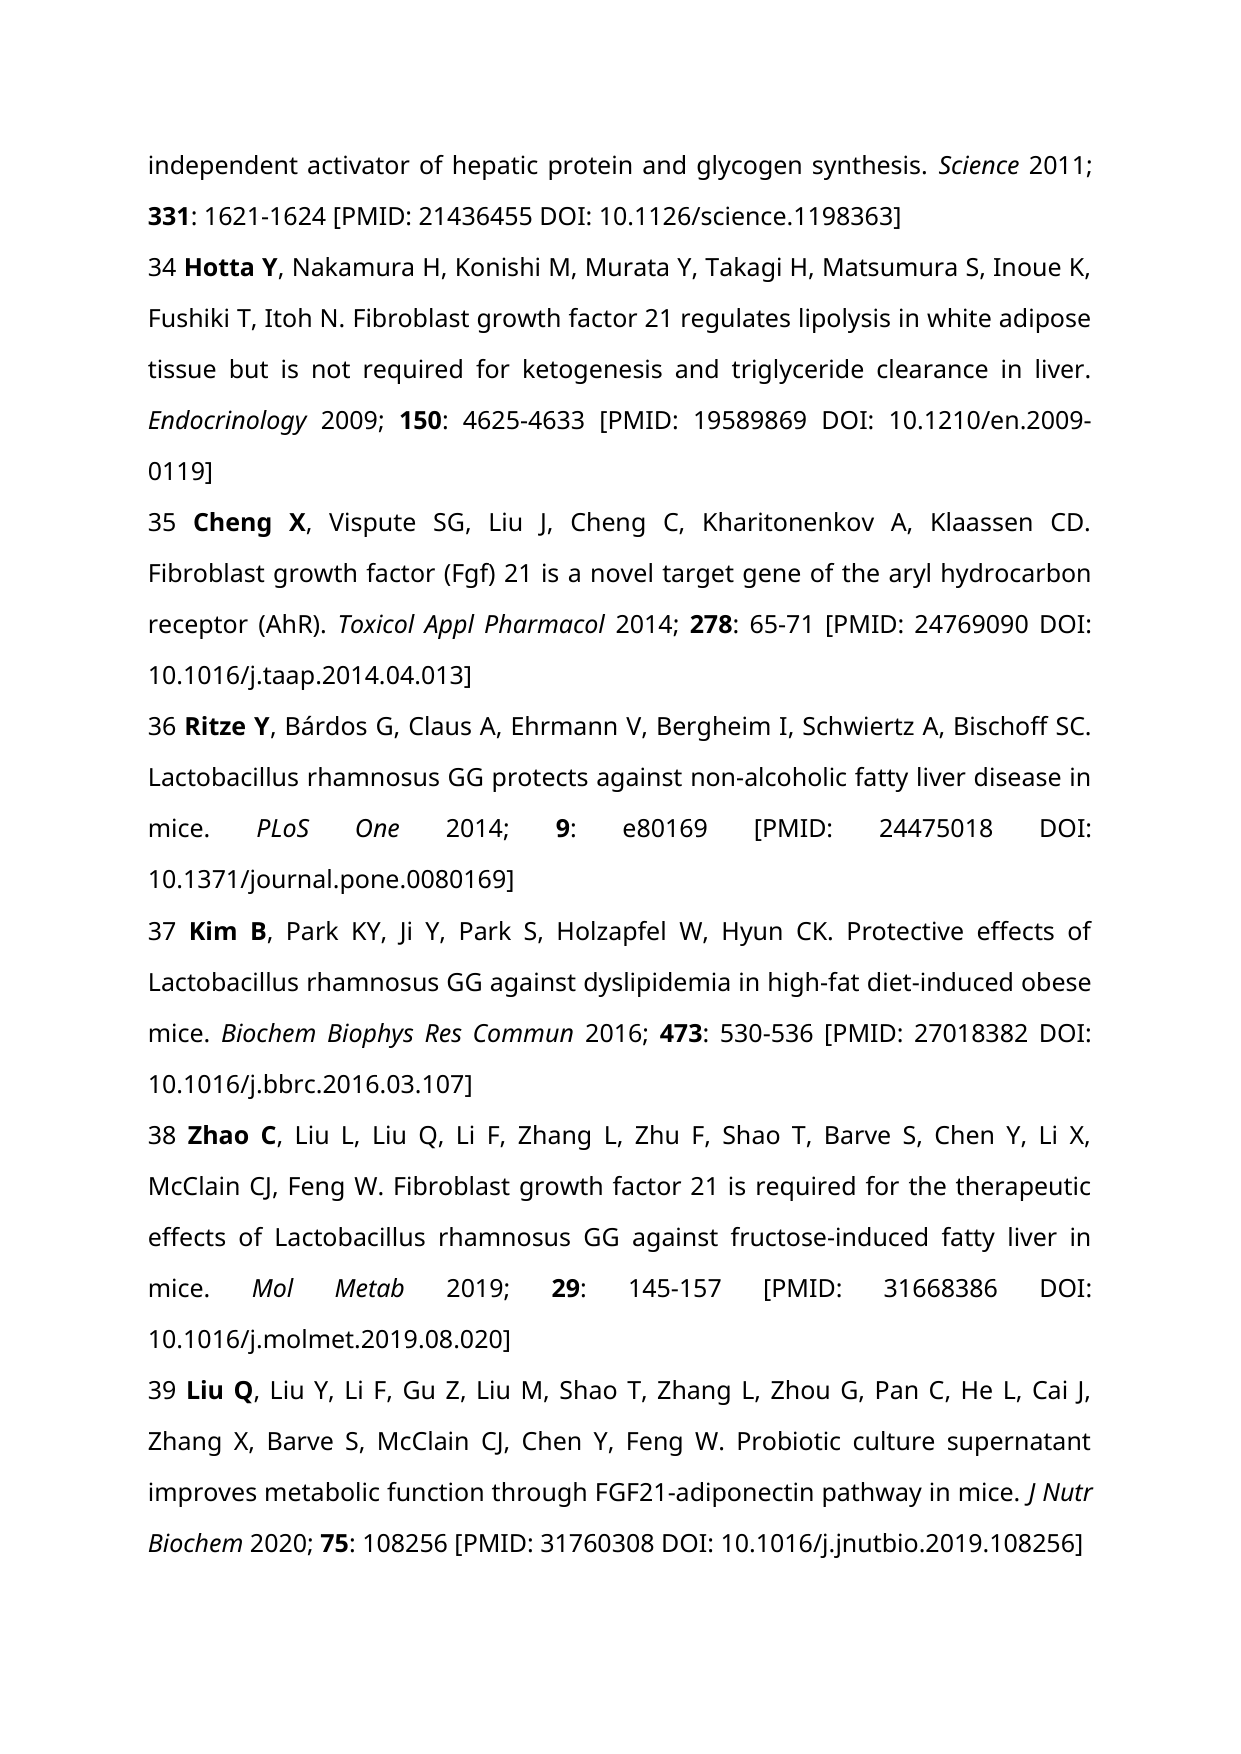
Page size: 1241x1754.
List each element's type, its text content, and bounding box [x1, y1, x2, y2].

text 37 Kim B, Park KY, Ji Y, Park S, Holzapfel W, Hyun CK. Protective effects of Lactobacillus rhamnosus GG against dyslipidemia in high-fat diet-induced obese mice. Biochem Biophys Res Commun 2016; 473: 530-536 [PMID: 27018382 DOI: 10.1016/j.bbrc.2016.03.107] [148, 913, 1093, 1100]
text 39 Liu Q, Liu Y, Li F, Gu Z, Liu M, Shao T, Zhang L, Zhou G, Pan C, He L, Cai J, Zhang X, Barve S, McClain CJ, Chen Y, Feng W. Probiotic culture supernatant improves metabolic function through FGF21-adiponectin pathway in mice. J Nutr Biochem 2020; 75: 108256 [PMID: 31760308 DOI: 10.1016/j.jnutbio.2019.108256] [148, 1373, 1093, 1560]
text 35 Cheng X, Vispute SG, Liu J, Cheng C, Kharitonenkov A, Klaassen CD. Fibroblast growth factor (Fgf) 21 is a novel target gene of the aryl hydrocarbon receptor (AhR). Toxicol Appl Pharmacol 2014; 278: 65-71 [PMID: 24769090 DOI: 10.1016/j.taap.2014.04.013] [148, 505, 1093, 692]
text 34 Hotta Y, Nakamura H, Konishi M, Murata Y, Takagi H, Matsumura S, Inoue K, Fushiki T, Itoh N. Fibroblast growth factor 21 regulates lipolysis in white adipose tissue but is not required for ketogenesis and triglyceride clearance in liver. Endocrinology 2009; 150: 4625-4633 [PMID: 19589869 DOI: 10.1210/en.2009-0119] [148, 250, 1093, 488]
text 38 Zhao C, Liu L, Liu Q, Li F, Zhang L, Zhu F, Shao T, Barve S, Chen Y, Li X, McClain CJ, Feng W. Fibroblast growth factor 21 is required for the therapeutic effects of Lactobacillus rhamnosus GG against fructose-induced fatty liver in mice. Mol Metab 2019; 29: 145-157 [PMID: 31668386 DOI: 10.1016/j.molmet.2019.08.020] [148, 1117, 1093, 1356]
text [148, 148, 1093, 233]
text 36 Ritze Y, Bárdos G, Claus A, Ehrmann V, Bergheim I, Schwiertz A, Bischoff SC. Lactobacillus rhamnosus GG protects against non-alcoholic fatty liver disease in mice. PLoS One 2014; 9: e80169 [PMID: 24475018 DOI: 10.1371/journal.pone.0080169] [148, 709, 1093, 896]
